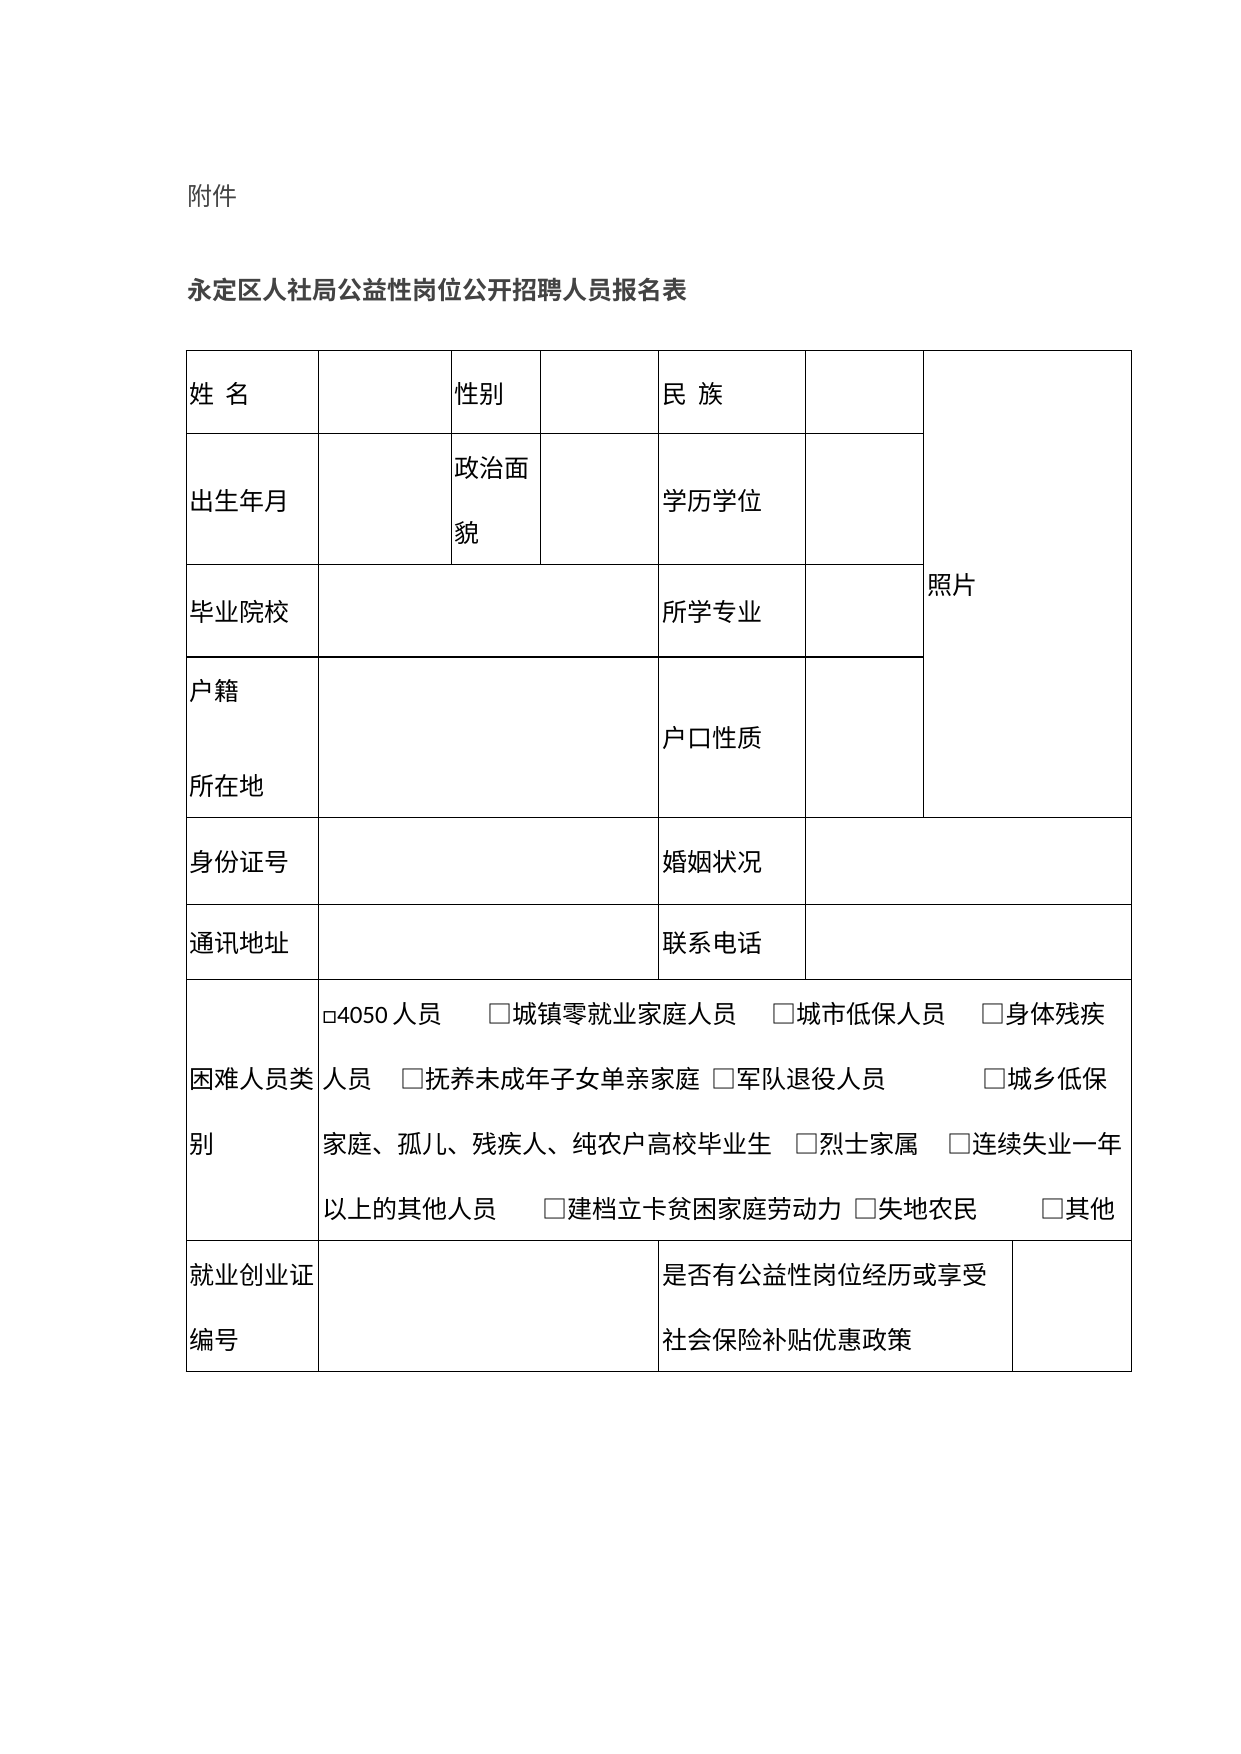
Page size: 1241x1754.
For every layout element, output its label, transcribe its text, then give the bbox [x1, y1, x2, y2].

table_header 性别 [452, 351, 540, 433]
table_cell [319, 565, 658, 656]
table_cell [319, 818, 658, 904]
table_cell 联系电话 [659, 905, 805, 979]
table_cell 是否有公益性岗位经历或享受社会保险补贴优惠政策 [659, 1241, 1012, 1371]
table_cell 毕业院校 [187, 565, 318, 656]
table_cell [806, 434, 923, 564]
table_header [319, 351, 451, 433]
table_cell 学历学位 [659, 434, 805, 564]
table_cell [806, 905, 1131, 979]
table_cell 户口性质 [659, 658, 805, 817]
table_cell 困难人员类别 [187, 980, 318, 1240]
table_header 照片 [924, 351, 1131, 817]
table_cell [806, 565, 923, 656]
table_cell [541, 434, 658, 564]
table_header 民 族 [659, 351, 805, 433]
text 永定区人社局公益性岗位公开招聘人员报名表 [187, 256, 1053, 321]
table_cell 就业创业证编号 [187, 1241, 318, 1371]
table_header [806, 351, 923, 433]
table_cell [806, 818, 1131, 904]
table_cell □4050人员 □城镇零就业家庭人员 □城市低保人员 □身体残疾人员 □抚养未成年子女单亲家庭 □军队退役人员 □城乡低保家庭、孤儿、残疾人、纯农户高校毕业生 □烈士家属 □连续失业一年以上的其他人员 □建档立卡贫困家庭劳动力 □失地农民 □其他 [319, 980, 1131, 1240]
table_cell 户籍 所在地 [187, 658, 318, 817]
table_cell 身份证号 [187, 818, 318, 904]
table_cell [806, 658, 923, 817]
table_header [541, 351, 658, 433]
table_cell [319, 658, 658, 817]
table_cell 出生年月 [187, 434, 318, 564]
table_cell [319, 434, 451, 564]
table_cell [319, 1241, 658, 1371]
table_cell 婚姻状况 [659, 818, 805, 904]
table_header 姓 名 [187, 351, 318, 433]
table_cell [1013, 1241, 1131, 1371]
table_cell 政治面貌 [452, 434, 540, 564]
table_cell [319, 905, 658, 979]
text 附件 [187, 162, 1053, 227]
table_cell 通讯地址 [187, 905, 318, 979]
table_cell 所学专业 [659, 565, 805, 656]
